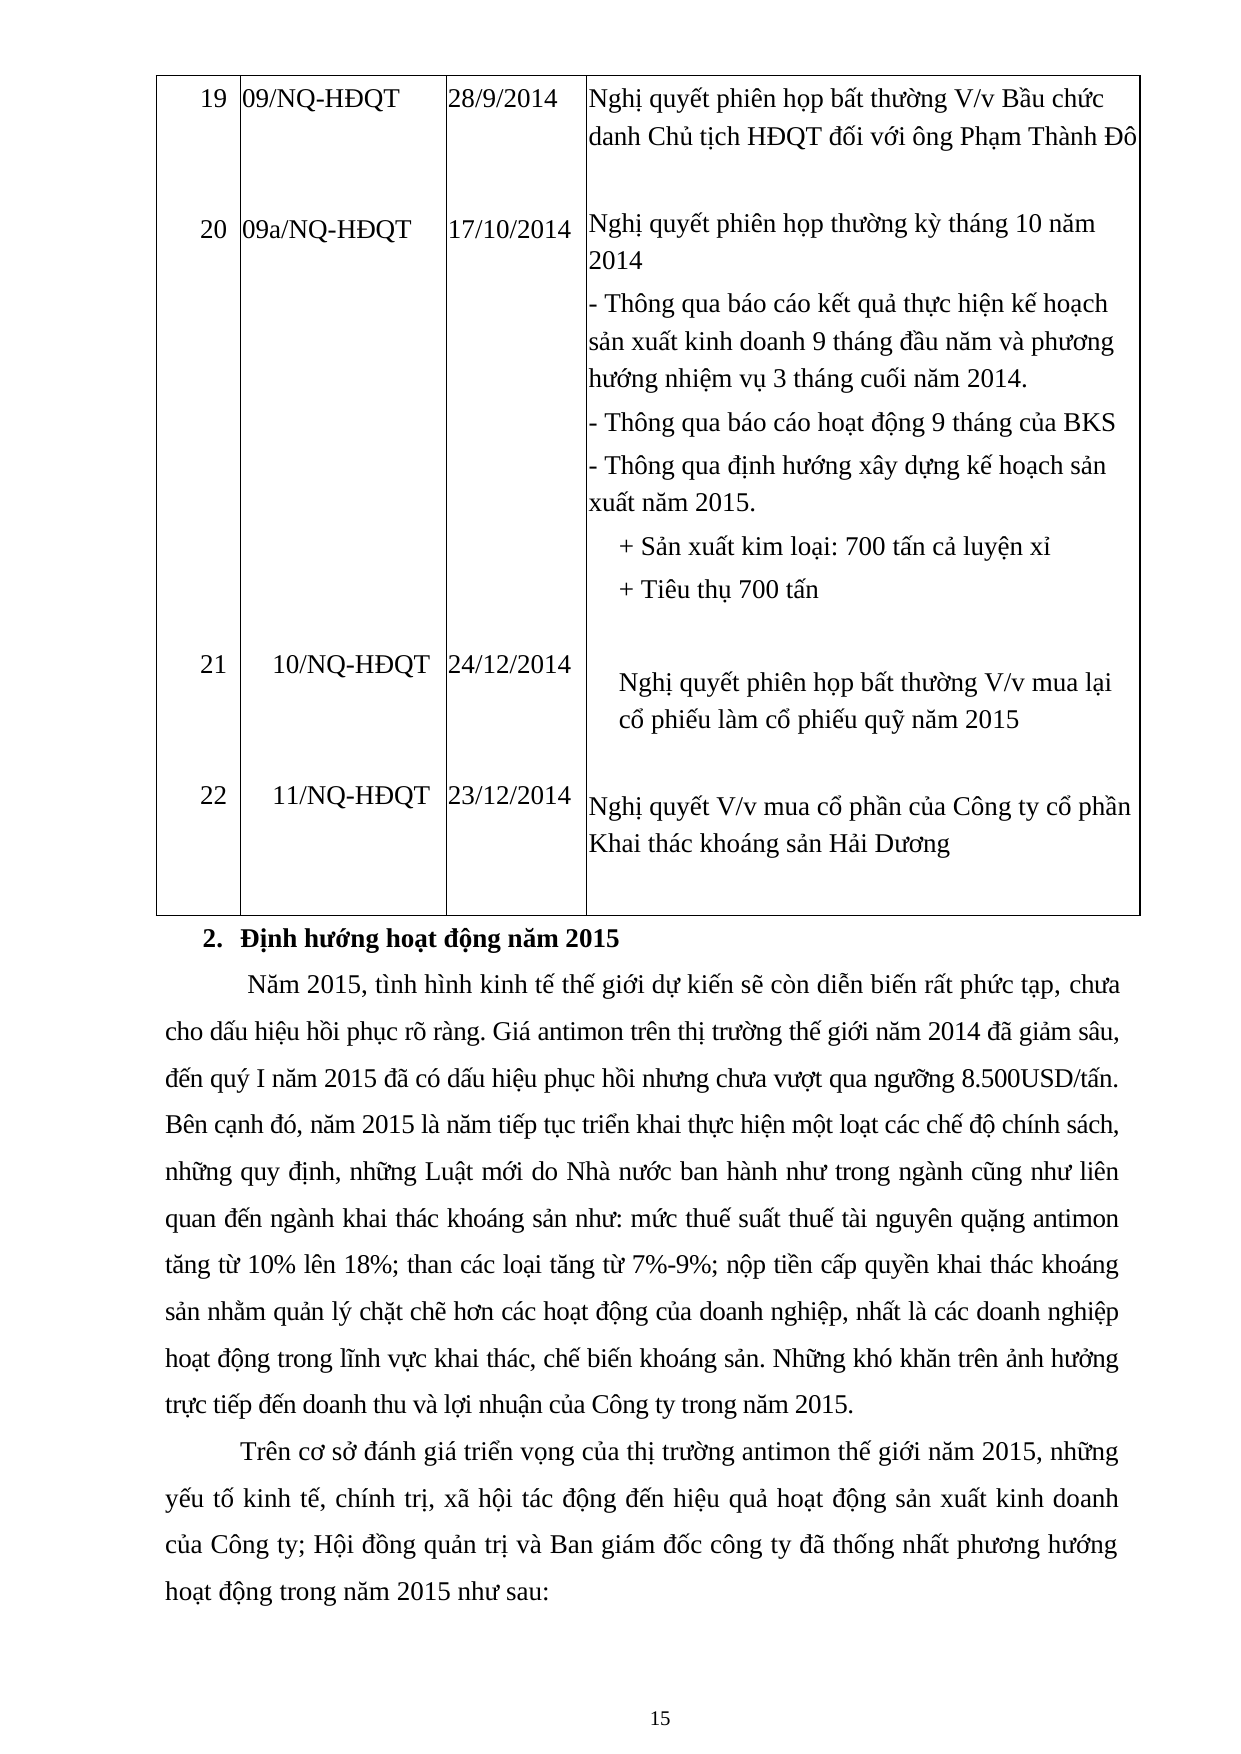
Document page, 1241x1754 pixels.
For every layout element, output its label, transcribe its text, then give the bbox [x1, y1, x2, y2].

list Định hướng hoạt động năm 2015 [202, 922, 1120, 953]
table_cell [587, 76, 1139, 915]
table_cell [447, 76, 586, 915]
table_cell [157, 76, 240, 915]
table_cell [241, 76, 446, 915]
list Trên cơ sở đánh giá triển vọng của thị trường antimon thế giới năm 2015, những yếu tố kinh tế, chính trị, xã hội tác động đến hiệu quả hoạt động sản xuất kinh doanh của Công ty; Hội đồng quản trị và Ban giám đốc công ty đã thống nhất phương hướng hoạt động trong năm 2015 như sau: [165, 1435, 1120, 1606]
list Năm 2015, tình hình kinh tế thế giới dự kiến sẽ còn diễn biến rất phức tạp, chưa cho dấu hiệu hồi phục rõ ràng. Giá antimon trên thị trường thế giới năm 2014 đã giảm sâu, đến quý I năm 2015 đã có dấu hiệu phục hồi nhưng chưa vượt qua ngưỡng 8.500USD/tấn. Bên cạnh đó, năm 2015 là năm tiếp tục triển khai thực hiện một loạt các chế độ chính sách, những quy định, những Luật mới do Nhà nước ban hành như trong ngành cũng như liên quan đến ngành khai thác khoáng sản như: mức thuế suất thuế tài nguyên quặng antimon tăng từ 10% lên 18%; than các loại tăng từ 7%-9%; nộp tiền cấp quyền khai thác khoáng sản nhằm quản lý chặt chẽ hơn các hoạt động của doanh nghiệp, nhất là các doanh nghiệp hoạt động trong lĩnh vực khai thác, chế biến khoáng sản. Những khó khăn trên ảnh hưởng trực tiếp đến doanh thu và lợi nhuận của Công ty trong năm 2015. [165, 969, 1120, 1420]
